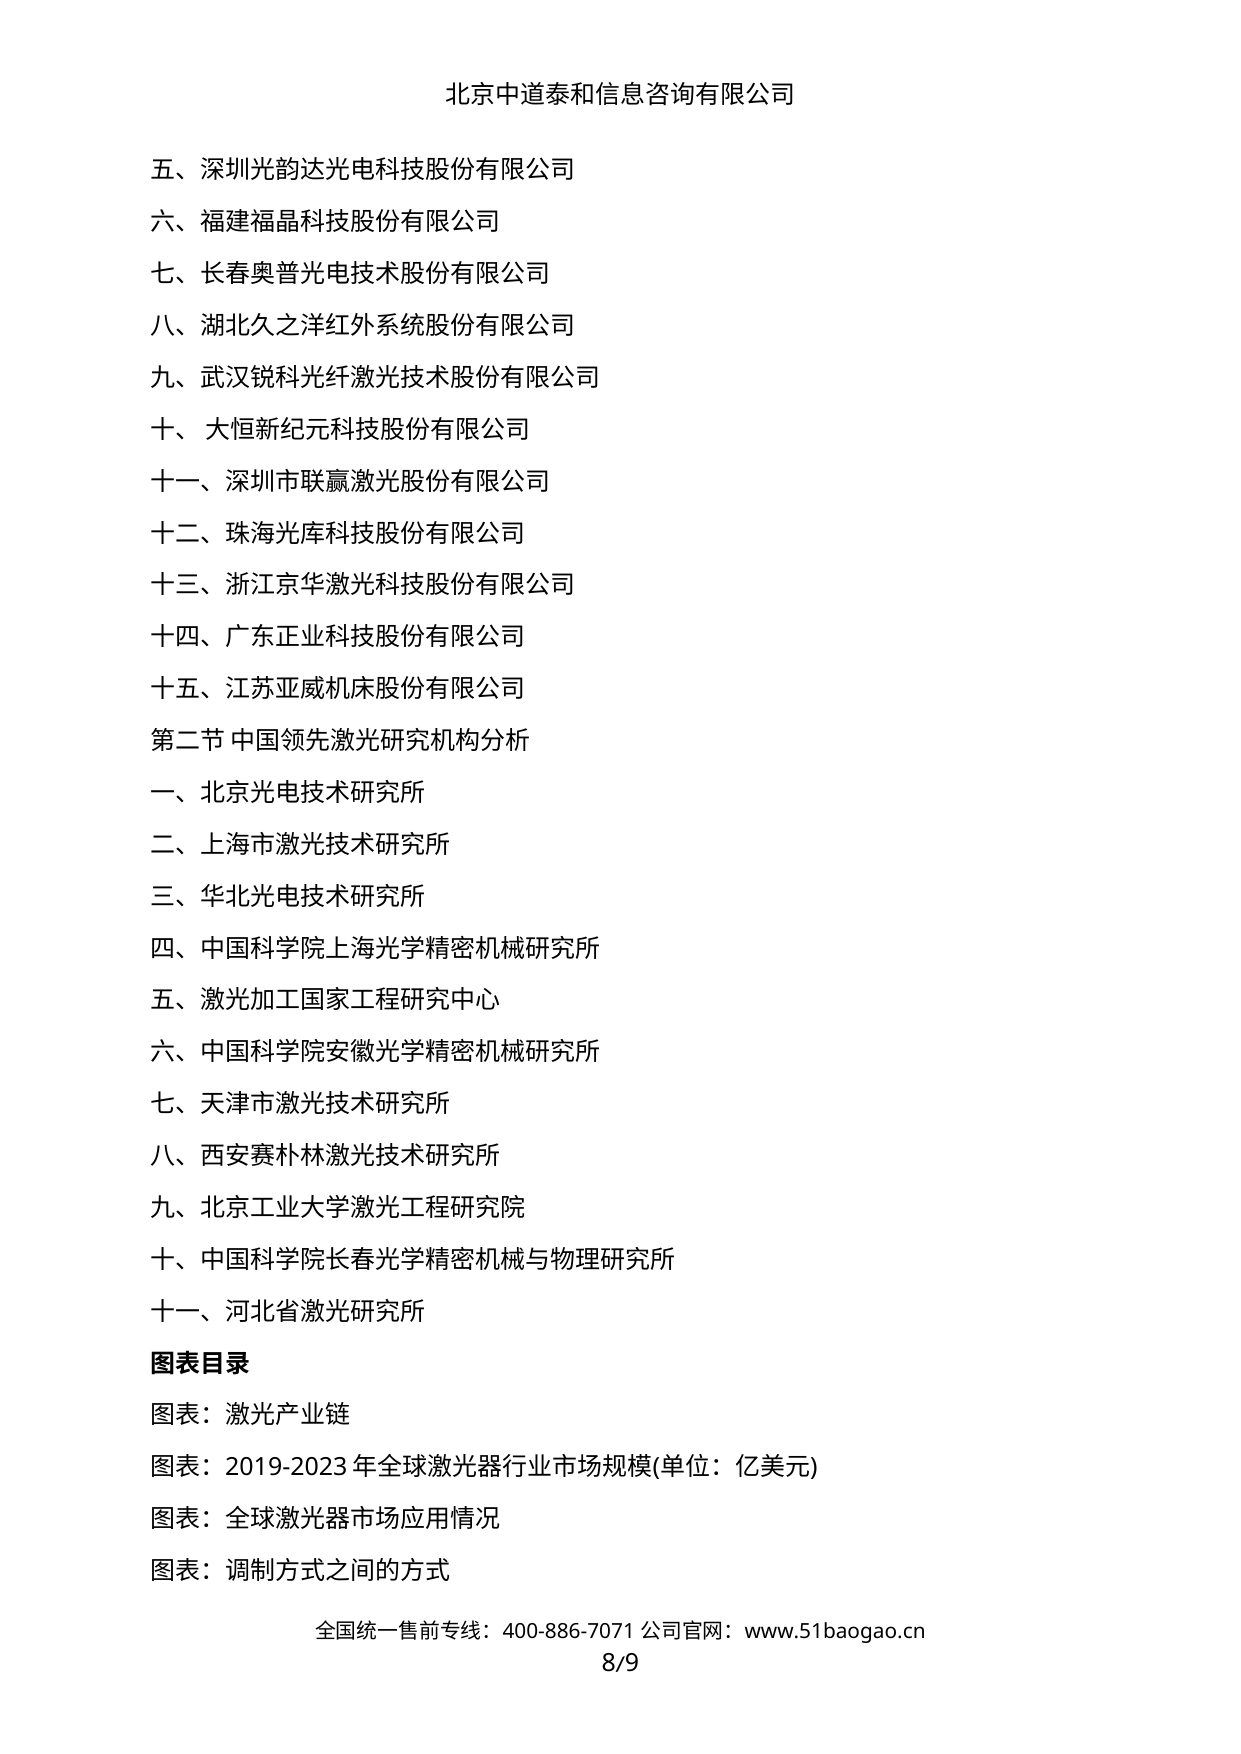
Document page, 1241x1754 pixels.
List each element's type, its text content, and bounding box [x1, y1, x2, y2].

text 十、 大恒新纪元科技股份有限公司 [150, 409, 1090, 446]
text 图表：调制方式之间的方式 [150, 1551, 1090, 1587]
text 十一、深圳市联赢激光股份有限公司 [150, 461, 1090, 497]
text 十、中国科学院长春光学精密机械与物理研究所 [150, 1239, 1090, 1276]
text 十二、珠海光库科技股份有限公司 [150, 513, 1090, 549]
text 九、武汉锐科光纤激光技术股份有限公司 [150, 357, 1090, 394]
text 图表：2019-2023年全球激光器行业市场规模(单位：亿美元) [150, 1447, 1090, 1483]
text 八、西安赛朴林激光技术研究所 [150, 1136, 1090, 1172]
text 七、长春奥普光电技术股份有限公司 [150, 254, 1090, 290]
text 十四、广东正业科技股份有限公司 [150, 617, 1090, 653]
text 六、中国科学院安徽光学精密机械研究所 [150, 1032, 1090, 1068]
text 七、天津市激光技术研究所 [150, 1084, 1090, 1120]
text 第二节 中国领先激光研究机构分析 [150, 721, 1090, 757]
text 五、深圳光韵达光电科技股份有限公司 [150, 150, 1090, 186]
text 图表目录 [150, 1343, 1090, 1379]
text 十一、河北省激光研究所 [150, 1291, 1090, 1327]
text 五、激光加工国家工程研究中心 [150, 980, 1090, 1016]
text 九、北京工业大学激光工程研究院 [150, 1187, 1090, 1224]
text 图表：激光产业链 [150, 1395, 1090, 1431]
text 十三、浙江京华激光科技股份有限公司 [150, 565, 1090, 601]
text 图表：全球激光器市场应用情况 [150, 1499, 1090, 1535]
text 二、上海市激光技术研究所 [150, 824, 1090, 861]
text 八、湖北久之洋红外系统股份有限公司 [150, 306, 1090, 342]
text 六、福建福晶科技股份有限公司 [150, 202, 1090, 238]
text 四、中国科学院上海光学精密机械研究所 [150, 928, 1090, 964]
text 十五、江苏亚威机床股份有限公司 [150, 669, 1090, 705]
text 三、华北光电技术研究所 [150, 876, 1090, 912]
text 一、北京光电技术研究所 [150, 772, 1090, 809]
